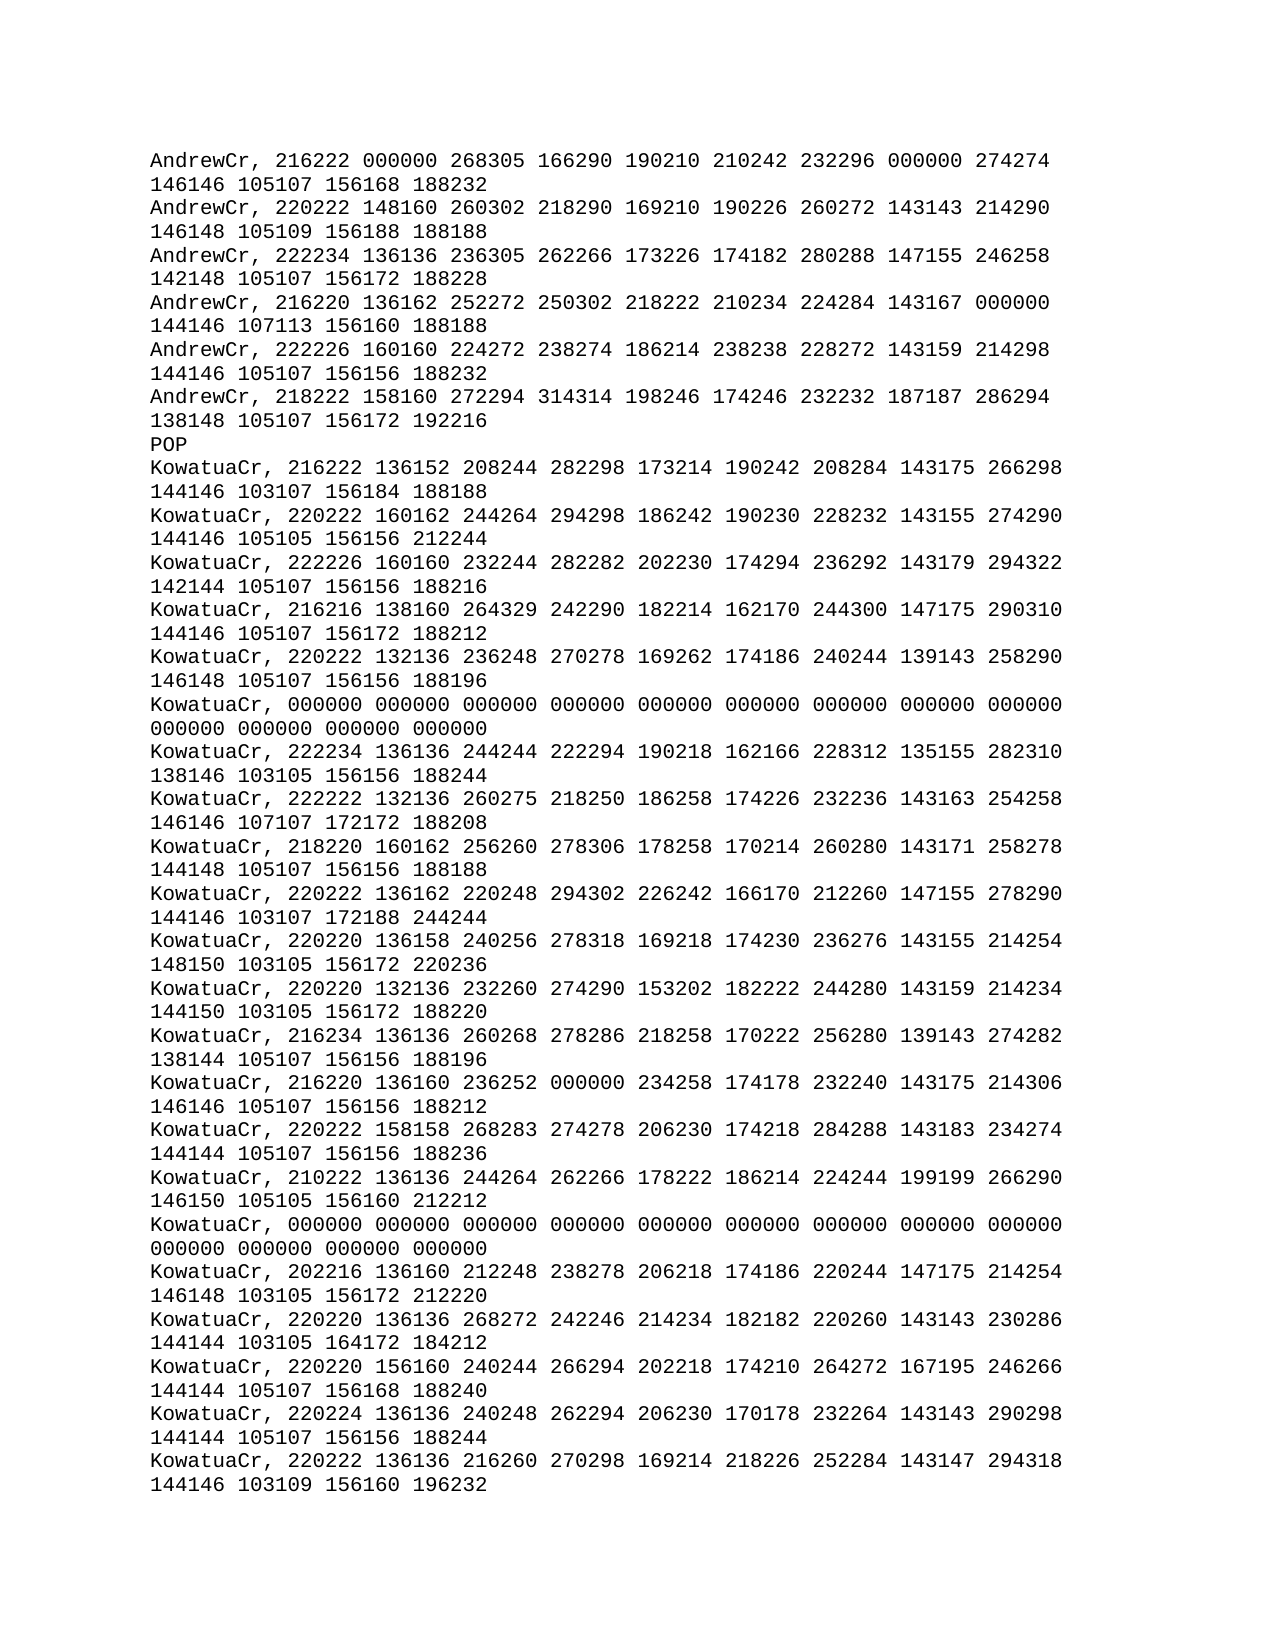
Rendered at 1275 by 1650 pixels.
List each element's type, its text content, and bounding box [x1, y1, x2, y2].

text AndrewCr, 218222 158160 272294 314314 198246 174246 232232 187187 286294 138148 105107 156172 192216 [150, 386, 1125, 434]
text KowatuaCr, 202216 136160 212248 238278 206218 174186 220244 147175 214254 146148 103105 156172 212220 [150, 1261, 1125, 1309]
text KowatuaCr, 000000 000000 000000 000000 000000 000000 000000 000000 000000 000000 000000 000000 000000 [150, 1214, 1125, 1261]
text KowatuaCr, 216234 136136 260268 278286 218258 170222 256280 139143 274282 138144 105107 156156 188196 [150, 1025, 1125, 1072]
text KowatuaCr, 222226 160160 232244 282282 202230 174294 236292 143179 294322 142144 105107 156156 188216 [150, 552, 1125, 599]
text AndrewCr, 216220 136162 252272 250302 218222 210234 224284 143167 000000 144146 107113 156160 188188 [150, 292, 1125, 339]
text AndrewCr, 216222 000000 268305 166290 190210 210242 232296 000000 274274 146146 105107 156168 188232 [150, 150, 1125, 197]
text AndrewCr, 222226 160160 224272 238274 186214 238238 228272 143159 214298 144146 105107 156156 188232 [150, 339, 1125, 386]
text KowatuaCr, 220222 136162 220248 294302 226242 166170 212260 147155 278290 144146 103107 172188 244244 [150, 883, 1125, 930]
text KowatuaCr, 222234 136136 244244 222294 190218 162166 228312 135155 282310 138146 103105 156156 188244 [150, 741, 1125, 788]
text KowatuaCr, 220220 136158 240256 278318 169218 174230 236276 143155 214254 148150 103105 156172 220236 [150, 930, 1125, 978]
text KowatuaCr, 220222 160162 244264 294298 186242 190230 228232 143155 274290 144146 105105 156156 212244 [150, 505, 1125, 552]
text AndrewCr, 222234 136136 236305 262266 173226 174182 280288 147155 246258 142148 105107 156172 188228 [150, 244, 1125, 292]
text KowatuaCr, 216216 138160 264329 242290 182214 162170 244300 147175 290310 144146 105107 156172 188212 [150, 599, 1125, 647]
text KowatuaCr, 220222 158158 268283 274278 206230 174218 284288 143183 234274 144144 105107 156156 188236 [150, 1119, 1125, 1167]
text KowatuaCr, 220224 136136 240248 262294 206230 170178 232264 143143 290298 144144 105107 156156 188244 [150, 1403, 1125, 1451]
text KowatuaCr, 220220 136136 268272 242246 214234 182182 220260 143143 230286 144144 103105 164172 184212 [150, 1309, 1125, 1356]
text KowatuaCr, 220222 136136 216260 270298 169214 218226 252284 143147 294318 144146 103109 156160 196232 [150, 1451, 1125, 1498]
text KowatuaCr, 220220 132136 232260 274290 153202 182222 244280 143159 214234 144150 103105 156172 188220 [150, 978, 1125, 1025]
text KowatuaCr, 210222 136136 244264 262266 178222 186214 224244 199199 266290 146150 105105 156160 212212 [150, 1167, 1125, 1214]
text KowatuaCr, 000000 000000 000000 000000 000000 000000 000000 000000 000000 000000 000000 000000 000000 [150, 694, 1125, 741]
text KowatuaCr, 216222 136152 208244 282298 173214 190242 208284 143175 266298 144146 103107 156184 188188 [150, 457, 1125, 505]
text KowatuaCr, 218220 160162 256260 278306 178258 170214 260280 143171 258278 144148 105107 156156 188188 [150, 836, 1125, 883]
text AndrewCr, 220222 148160 260302 218290 169210 190226 260272 143143 214290 146148 105109 156188 188188 [150, 197, 1125, 244]
text KowatuaCr, 222222 132136 260275 218250 186258 174226 232236 143163 254258 146146 107107 172172 188208 [150, 788, 1125, 836]
text KowatuaCr, 220220 156160 240244 266294 202218 174210 264272 167195 246266 144144 105107 156168 188240 [150, 1356, 1125, 1403]
text POP [150, 434, 1125, 457]
text KowatuaCr, 220222 132136 236248 270278 169262 174186 240244 139143 258290 146148 105107 156156 188196 [150, 647, 1125, 694]
text KowatuaCr, 216220 136160 236252 000000 234258 174178 232240 143175 214306 146146 105107 156156 188212 [150, 1072, 1125, 1119]
